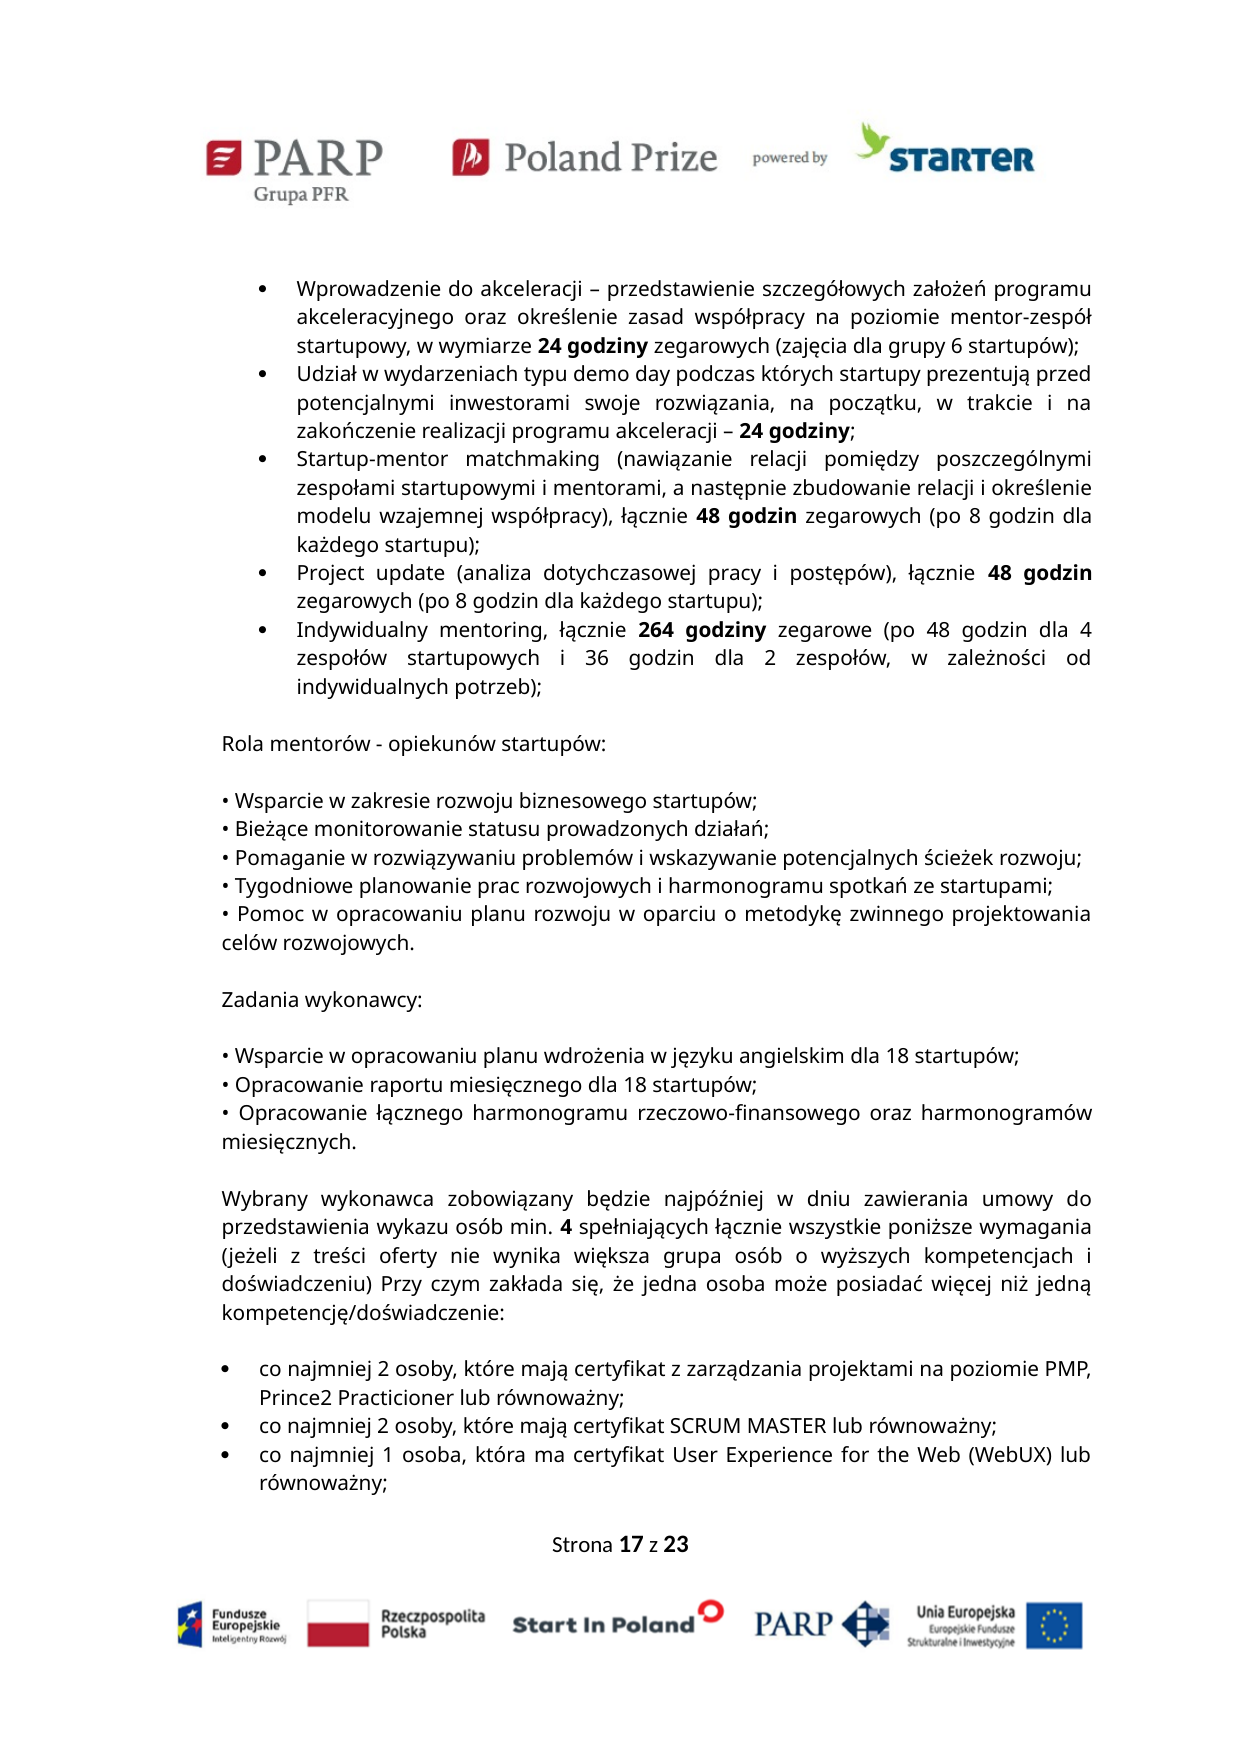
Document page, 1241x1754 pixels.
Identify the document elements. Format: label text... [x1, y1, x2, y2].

text • Opracowanie łącznego harmonogramu rzeczowo-finansowego oraz harmonogramów miesięcznych. [221, 1098, 1093, 1155]
list Wprowadzenie do akceleracji – przedstawienie szczegółowych założeń programu akceleracyjnego oraz określenie zasad współpracy na poziomie mentor-zespół startupowy, w wymiarze 24 godziny zegarowych (zajęcia dla grupy 6 startupów); [259, 274, 1093, 359]
text Rola mentorów - opiekunów startupów: [221, 729, 1093, 757]
text • Pomaganie w rozwiązywaniu problemów i wskazywanie potencjalnych ścieżek rozwoju; [221, 843, 1093, 871]
picture [147, 73, 1093, 246]
text • Opracowanie raportu miesięcznego dla 18 startupów; [221, 1070, 1093, 1098]
text Zadania wykonawcy: [221, 985, 1093, 1013]
list Udział w wydarzeniach typu demo day podczas których startupy prezentują przed potencjalnymi inwestorami swoje rozwiązania, na początku, w trakcie i na zakończenie realizacji programu akceleracji – 24 godziny; [259, 359, 1093, 444]
text Wybrany wykonawca zobowiązany będzie najpóźniej w dniu zawierania umowy do przedstawienia wykazu osób min. 4 spełniających łącznie wszystkie poniższe wymagania (jeżeli z treści oferty nie wynika większa grupa osób o wyższych kompetencjach i doświadczeniu) Przy czym zakłada się, że jedna osoba może posiadać więcej niż jedną kompetencję/doświadczenie: [221, 1184, 1093, 1326]
text • Bieżące monitorowanie statusu prowadzonych działań; [221, 814, 1093, 843]
text • Tygodniowe planowanie prac rozwojowych i harmonogramu spotkań ze startupami; [221, 871, 1093, 899]
text • Wsparcie w zakresie rozwoju biznesowego startupów; [221, 786, 1093, 814]
list Startup-mentor matchmaking (nawiązanie relacji pomiędzy poszczególnymi zespołami startupowymi i mentorami, a następnie zbudowanie relacji i określenie modelu wzajemnej współpracy), łącznie 48 godzin zegarowych (po 8 godzin dla każdego startupu); [259, 444, 1093, 558]
list co najmniej 2 osoby, które mają certyfikat SCRUM MASTER lub równoważny; [221, 1411, 1093, 1440]
list co najmniej 1 osoba, która ma certyfikat User Experience for the Web (WebUX) lub równoważny; [221, 1440, 1093, 1497]
text • Wsparcie w opracowaniu planu wdrożenia w języku angielskim dla 18 startupów; [221, 1042, 1093, 1070]
list Indywidualny mentoring, łącznie 264 godziny zegarowe (po 48 godzin dla 4 zespołów startupowych i 36 godzin dla 2 zespołów, w zależności od indywidualnych potrzeb); [259, 615, 1093, 700]
list co najmniej 2 osoby, które mają certyfikat z zarządzania projektami na poziomie PMP, Prince2 Practicioner lub równoważny; [221, 1354, 1093, 1411]
text • Pomoc w opracowaniu planu rozwoju w oparciu o metodykę zwinnego projektowania celów rozwojowych. [221, 899, 1093, 956]
list Project update (analiza dotychczasowej pracy i postępów), łącznie 48 godzin zegarowych (po 8 godzin dla każdego startupu); [259, 558, 1093, 615]
picture [147, 1558, 1093, 1681]
